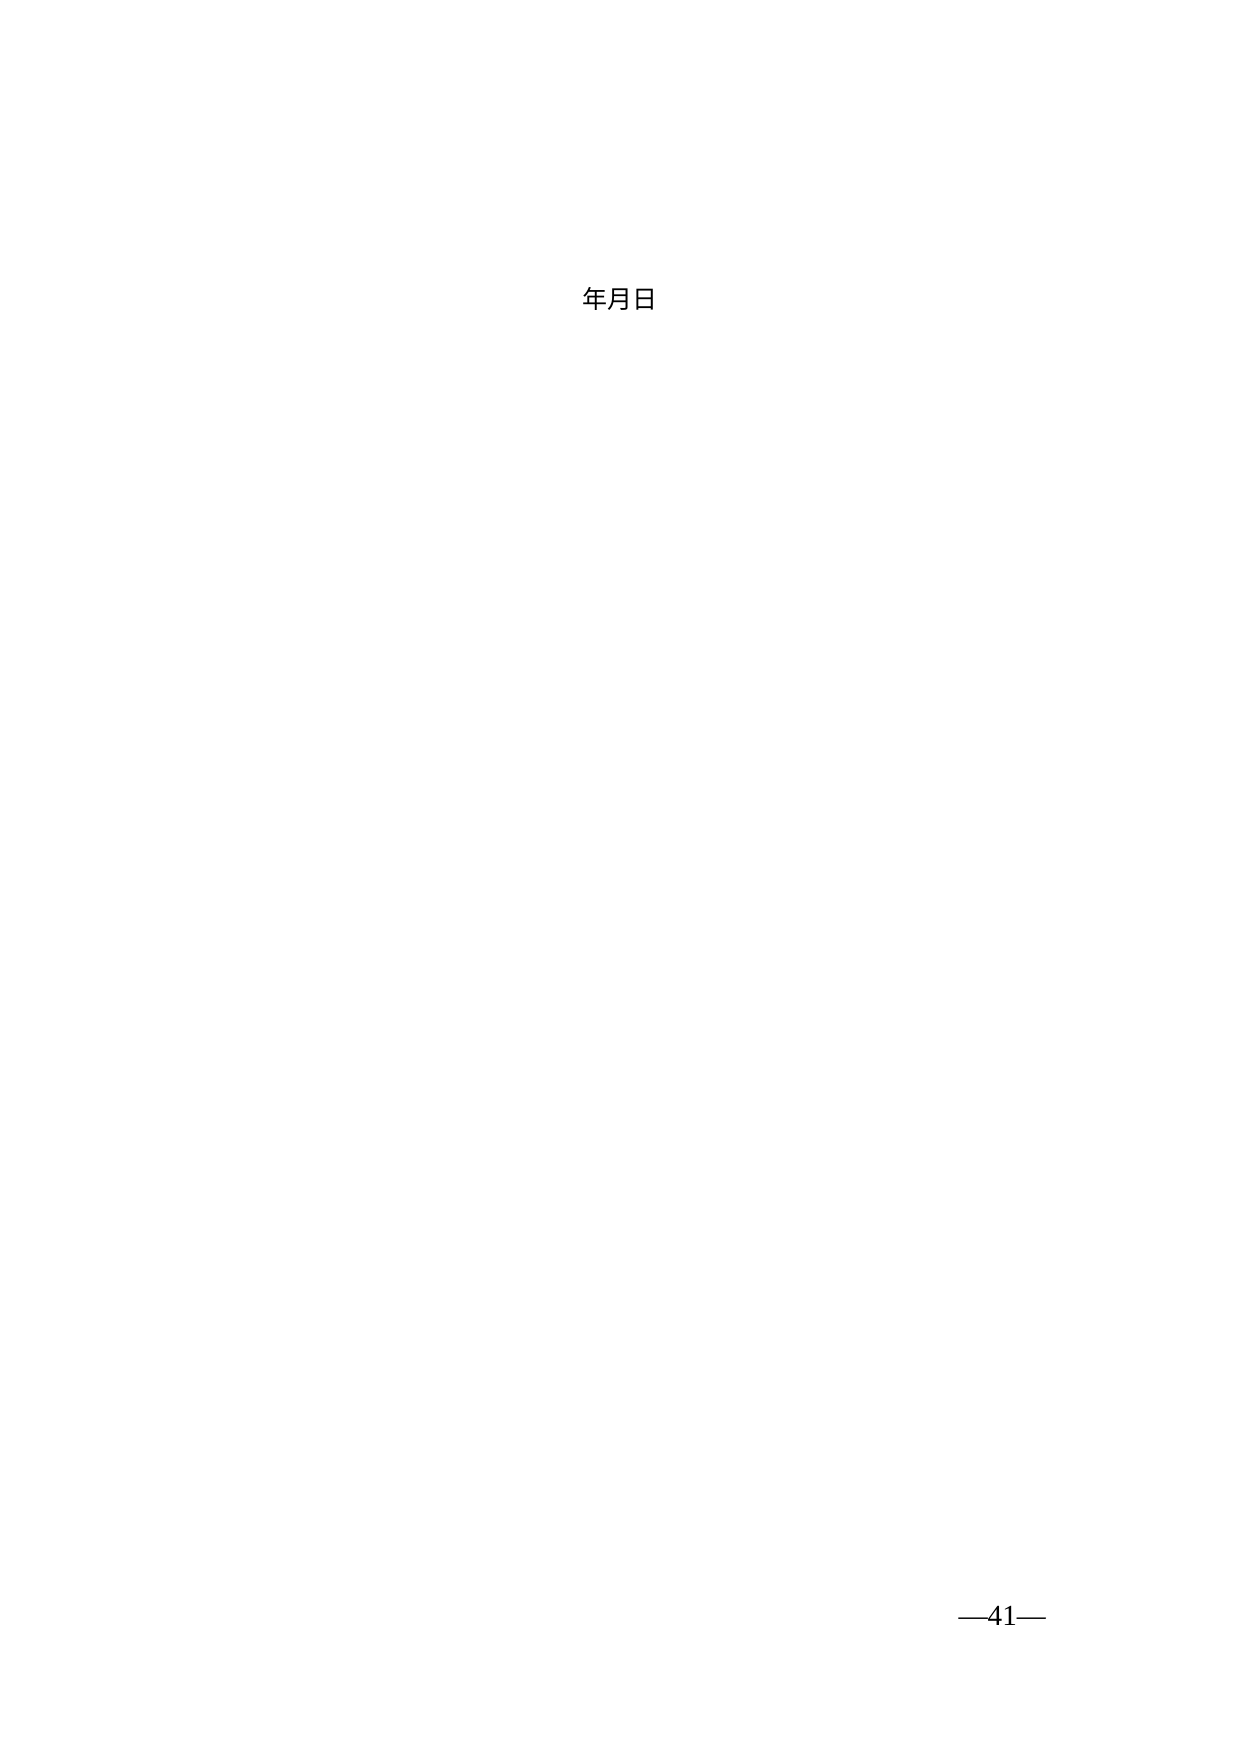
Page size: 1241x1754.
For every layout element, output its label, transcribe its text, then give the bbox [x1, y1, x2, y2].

text 年月日 [165, 265, 1075, 330]
